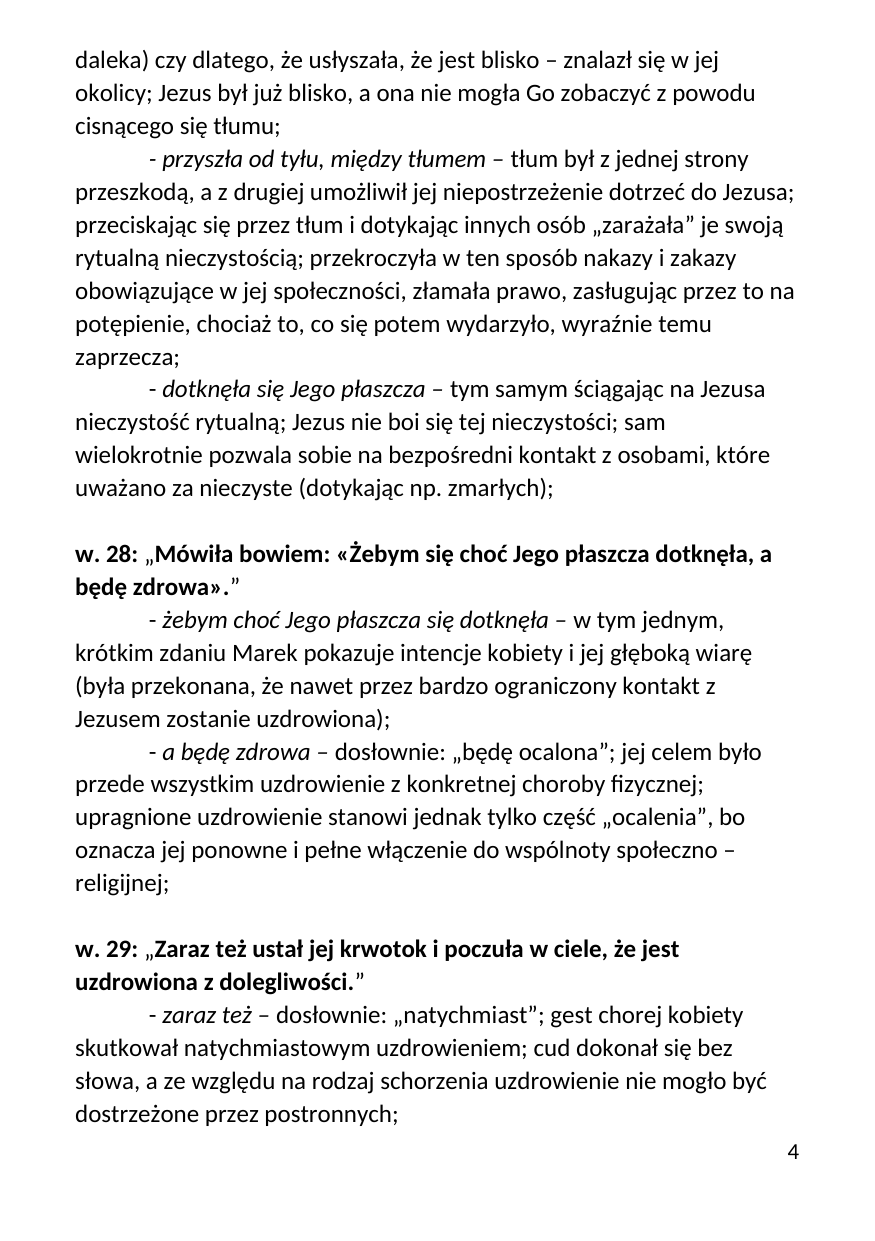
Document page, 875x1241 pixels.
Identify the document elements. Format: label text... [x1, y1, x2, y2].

text - zaraz też – dosłownie: „natychmiast”; gest chorej kobiety skutkował natychmiastowym uzdrowieniem; cud dokonał się bez słowa, a ze względu na rodzaj schorzenia uzdrowienie nie mogło być dostrzeżone przez postronnych; [75, 999, 799, 1128]
text - żebym choć Jego płaszcza się dotknęła – w tym jednym, krótkim zdaniu Marek pokazuje intencje kobiety i jej głęboką wiarę (była przekonana, że nawet przez bardzo ograniczony kontakt z Jezusem zostanie uzdrowiona); [75, 604, 799, 733]
text - przyszła od tyłu, między tłumem – tłum był z jednej strony przeszkodą, a z drugiej umożliwił jej niepostrzeżenie dotrzeć do Jezusa; przeciskając się przez tłum i dotykając innych osób „zarażała” je swoją rytualną nieczystością; przekroczyła w ten sposób nakazy i zakazy obowiązujące w jej społeczności, złamała prawo, zasługując przez to na potępienie, chociaż to, co się potem wydarzyło, wyraźnie temu zaprzecza; [75, 143, 799, 371]
text - a będę zdrowa – dosłownie: „będę ocalona”; jej celem było przede wszystkim uzdrowienie z konkretnej choroby fizycznej; upragnione uzdrowienie stanowi jednak tylko część „ocalenia”, bo oznacza jej ponowne i pełne włączenie do wspólnoty społeczno – religijnej; [75, 736, 799, 898]
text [75, 44, 799, 141]
text - dotknęła się Jego płaszcza – tym samym ściągając na Jezusa nieczystość rytualną; Jezus nie boi się tej nieczystości; sam wielokrotnie pozwala sobie na bezpośredni kontakt z osobami, które uważano za nieczyste (dotykając np. zmarłych); [75, 373, 799, 503]
text w. 29: „Zaraz też ustał jej krwotok i poczuła w ciele, że jest uzdrowiona z dolegliwości.” [75, 933, 799, 997]
text w. 28: „Mówiła bowiem: «Żebym się choć Jego płaszcza dotknęła, a będę zdrowa».” [75, 538, 799, 602]
